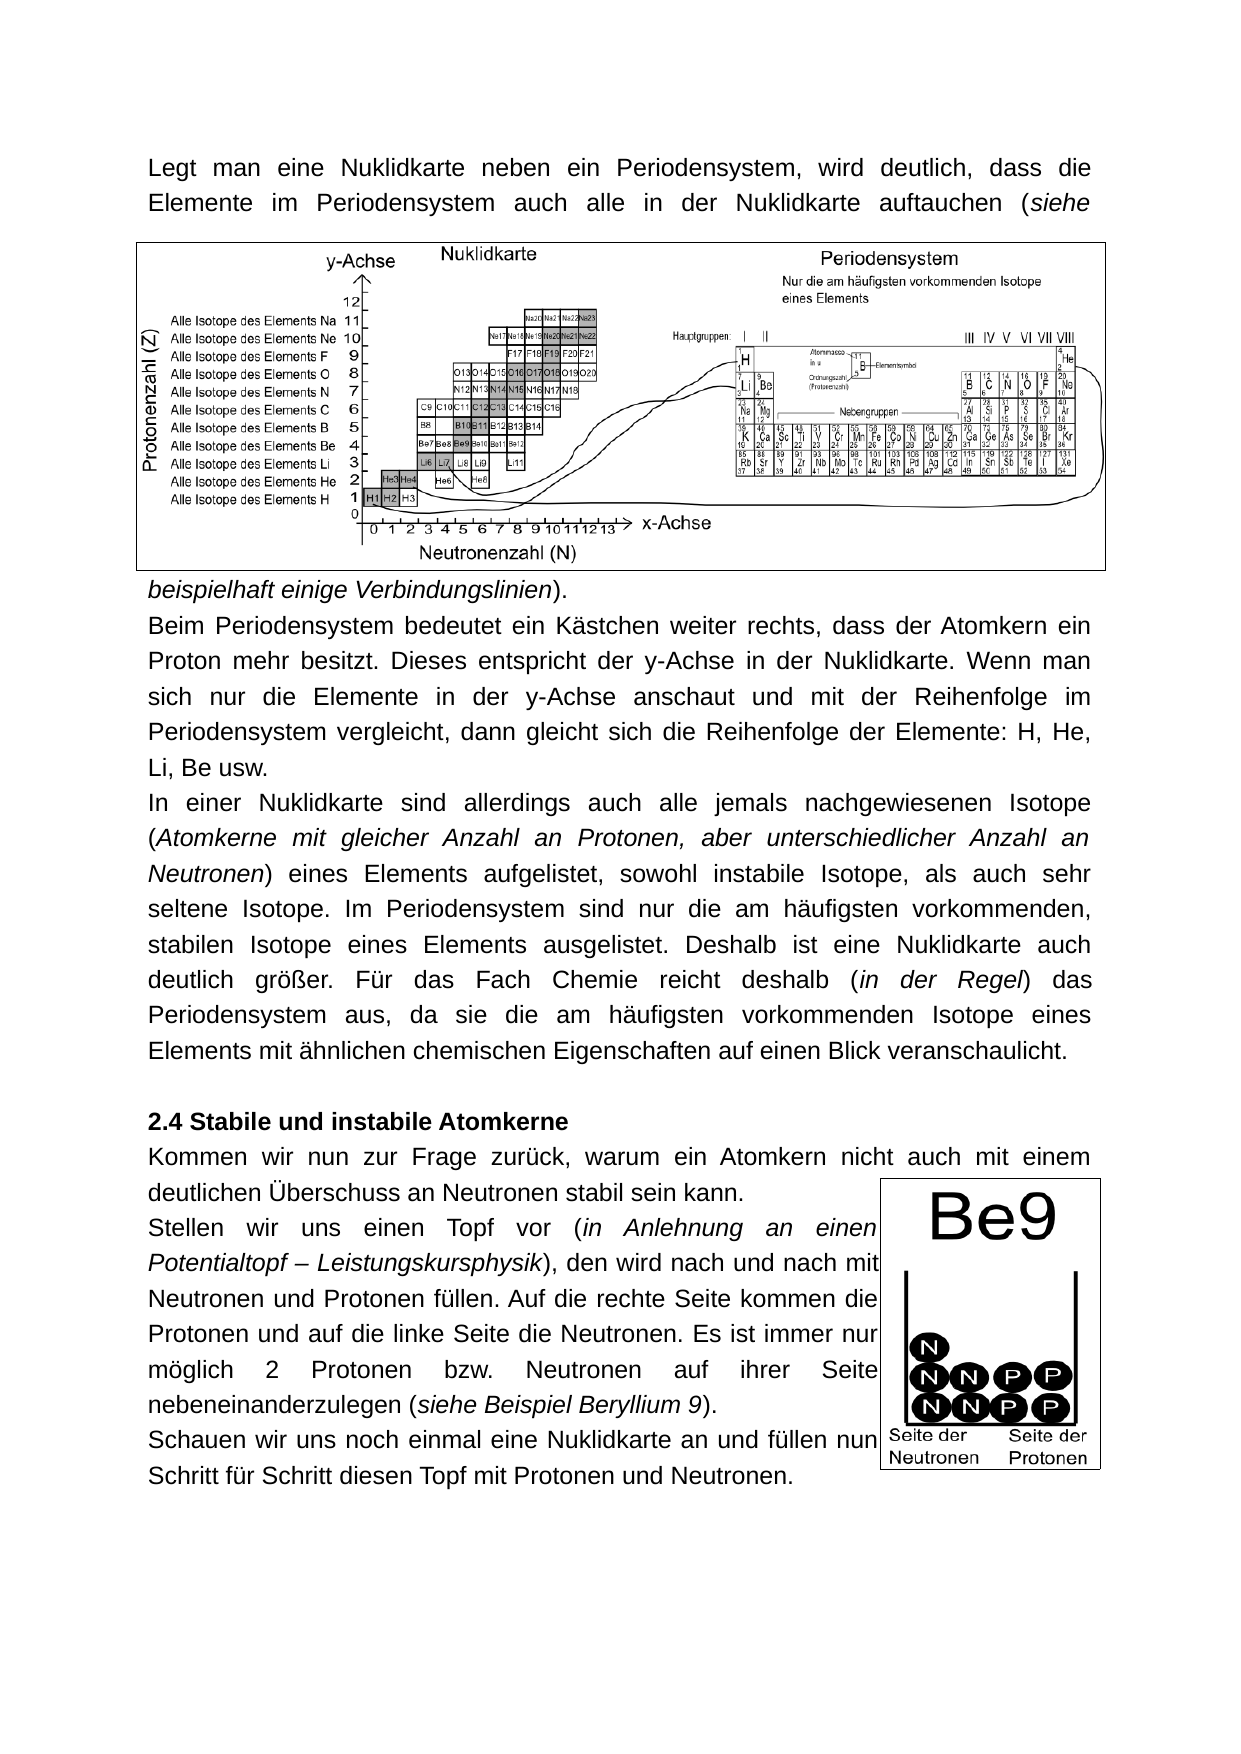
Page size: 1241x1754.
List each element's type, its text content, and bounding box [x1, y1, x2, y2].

text Legt man eine Nuklidkarte neben ein Periodensystem, wird deutlich, dass die Elemente im Periodensystem auch alle in der Nuklidkarte auftauchen (siehe beispielhaft einige Verbindungslinien). [148, 148, 1093, 242]
text In einer Nuklidkarte sind allerdings auch alle jemals nachgewiesenen Isotope (Atomkerne mit gleicher Anzahl an Protonen, aber unterschiedlicher Anzahl an Neutronen) eines Elements aufgelistet, sowohl instabile Isotope, als auch sehr seltene Isotope. Im Periodensystem sind nur die am häufigsten vorkommenden, stabilen Isotope eines Elements ausgelistet. Deshalb ist eine Nuklidkarte auch deutlich größer. Für das Fach Chemie reicht deshalb (in der Regel) das Periodensystem aus, da sie die am häufigsten vorkommenden Isotope eines Elements mit ähnlichen chemischen Eigenschaften auf einen Blick veranschaulicht. [148, 783, 1093, 1066]
picture [881, 1179, 1100, 1469]
text Legt man eine Nuklidkarte neben ein Periodensystem, wird deutlich, dass die Elemente im Periodensystem auch alle in der Nuklidkarte auftauchen (siehe beispielhaft einige Verbindungslinien). [148, 571, 1093, 606]
text Schauen wir uns noch einmal eine Nuklidkarte an und füllen nun Schritt für Schritt diesen Topf mit Protonen und Neutronen. [148, 1421, 1093, 1491]
text Stellen wir uns einen Topf vor (in Anlehnung an einen Potentialtopf – Leistungskursphysik), den wird nach und nach mit Neutronen und Protonen füllen. Auf die rechte Seite kommen die Protonen und auf die linke Seite die Neutronen. Es ist immer nur möglich 2 Protonen bzw. Neutronen auf ihrer Seite nebeneinanderzulegen (siehe Beispiel Beryllium 9). [148, 1208, 879, 1421]
text Beim Periodensystem bedeutet ein Kästchen weiter rechts, dass der Atomkern ein Proton mehr besitzt. Dieses entspricht der y-Achse in der Nuklidkarte. Wenn man sich nur die Elemente in der y-Achse anschaut und mit der Reihenfolge im Periodensystem vergleicht, dann gleicht sich die Reihenfolge der Elemente: H, He, Li, Be usw. [148, 606, 1093, 783]
text Kommen wir nun zur Frage zurück, warum ein Atomkern nicht auch mit einem deutlichen Überschuss an Neutronen stabil sein kann. [148, 1137, 1093, 1208]
text 2.4 Stabile und instabile Atomkerne [148, 1102, 1093, 1137]
picture [137, 243, 1105, 570]
